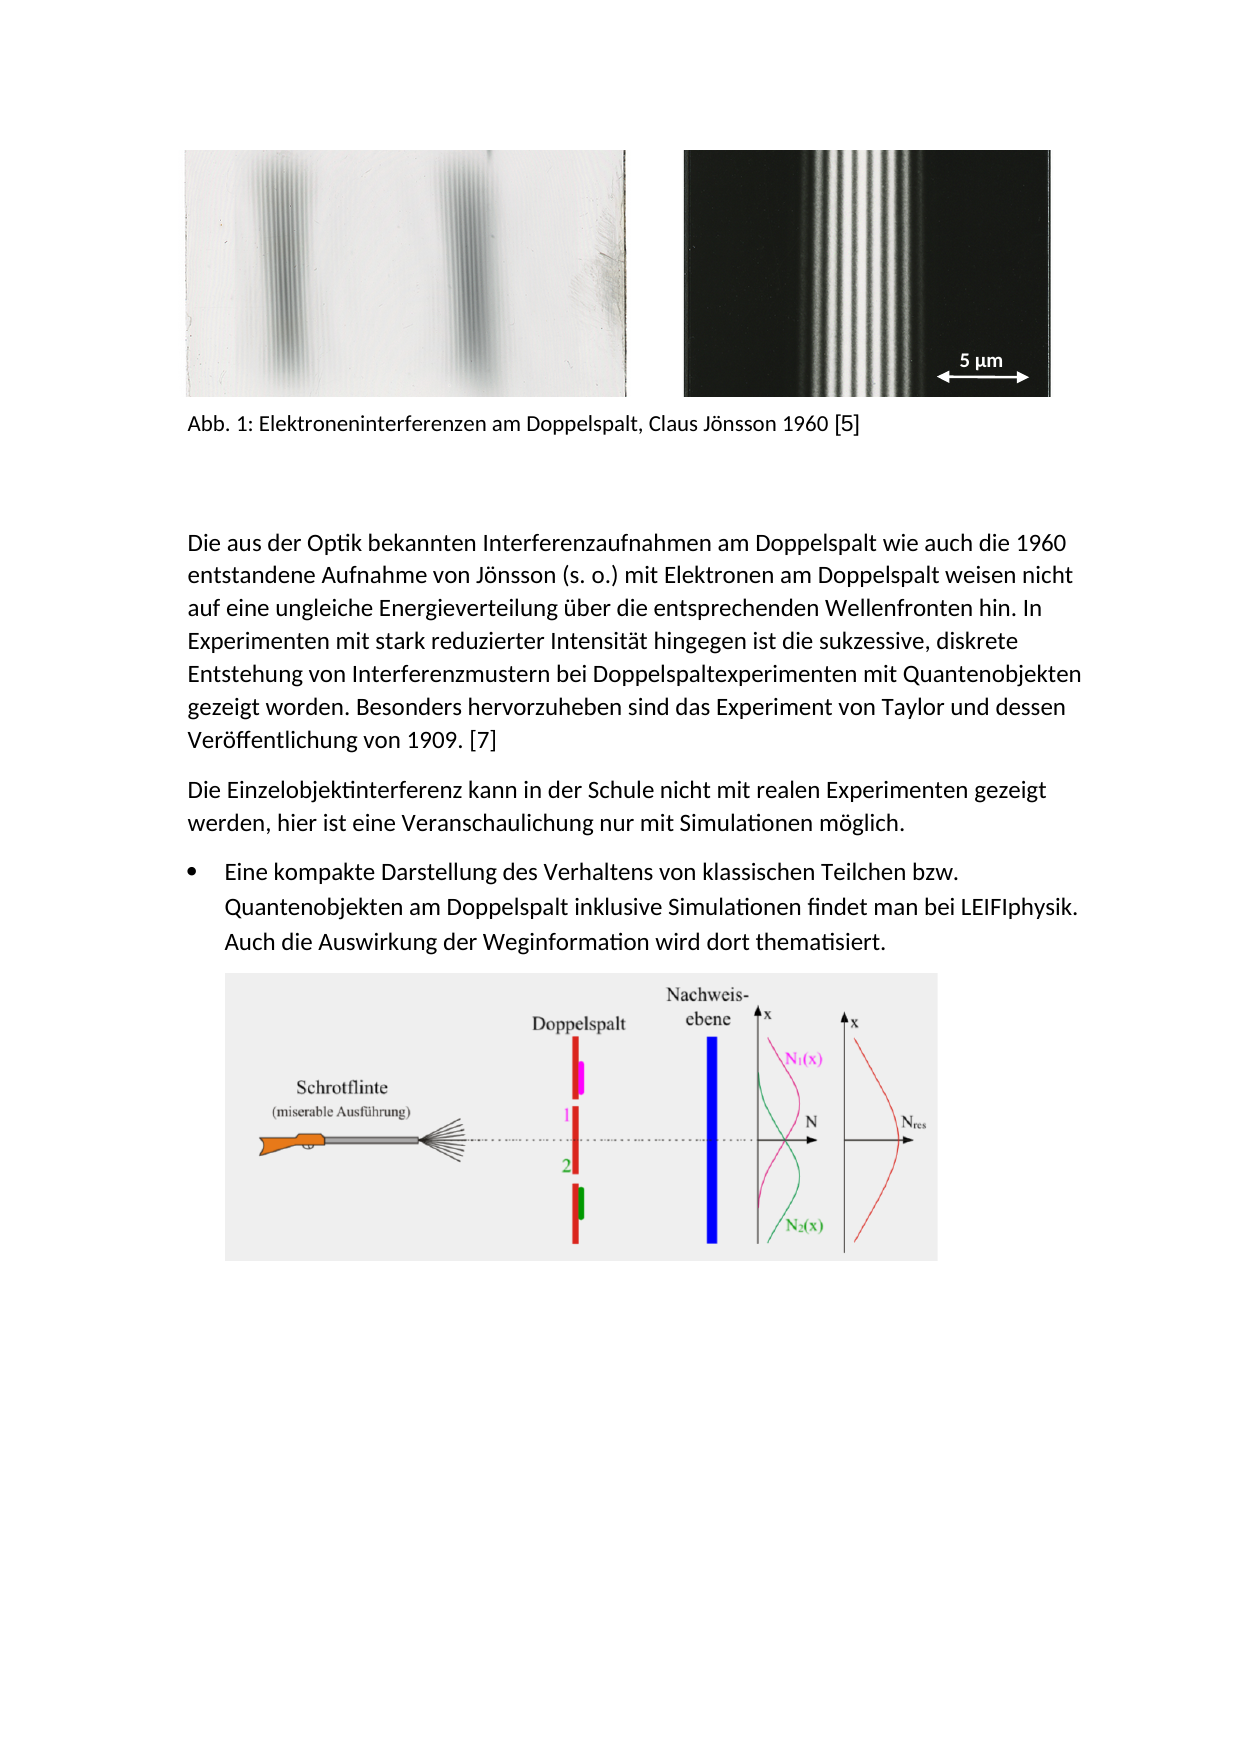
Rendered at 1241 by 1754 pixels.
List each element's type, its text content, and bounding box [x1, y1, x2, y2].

picture [178, 150, 1062, 397]
text Die Einzelobjektinterferenz kann in der Schule nicht mit realen Experimenten gezeigt werden, hier ist eine Veranschaulichung nur mit Simulationen möglich. [187, 774, 1090, 837]
text Abb. 1: Elektroneninterferenzen am Doppelspalt, Claus Jönsson 1960 [5] [187, 409, 1090, 437]
picture [225, 973, 938, 1261]
text Die aus der Optik bekannten Interferenzaufnahmen am Doppelspalt wie auch die 1960 entstandene Aufnahme von Jönsson (s. o.) mit Elektronen am Doppelspalt weisen nicht auf eine ungleiche Energieverteilung über die entsprechenden Wellenfronten hin. In Experimenten mit stark reduzierter Intensität hingegen ist die sukzessive, diskrete Entstehung von Interferenzmustern bei Doppelspaltexperimenten mit Quantenobjekten gezeigt worden. Besonders hervorzuheben sind das Experiment von Taylor und dessen Veröffentlichung von 1909. [7] [187, 527, 1090, 755]
list Eine kompakte Darstellung des Verhaltens von klassischen Teilchen bzw. Quantenobjekten am Doppelspalt inklusive Simulationen findet man bei LEIFIphysik. Auch die Auswirkung der Weginformation wird dort thematisiert. [187, 856, 1090, 957]
